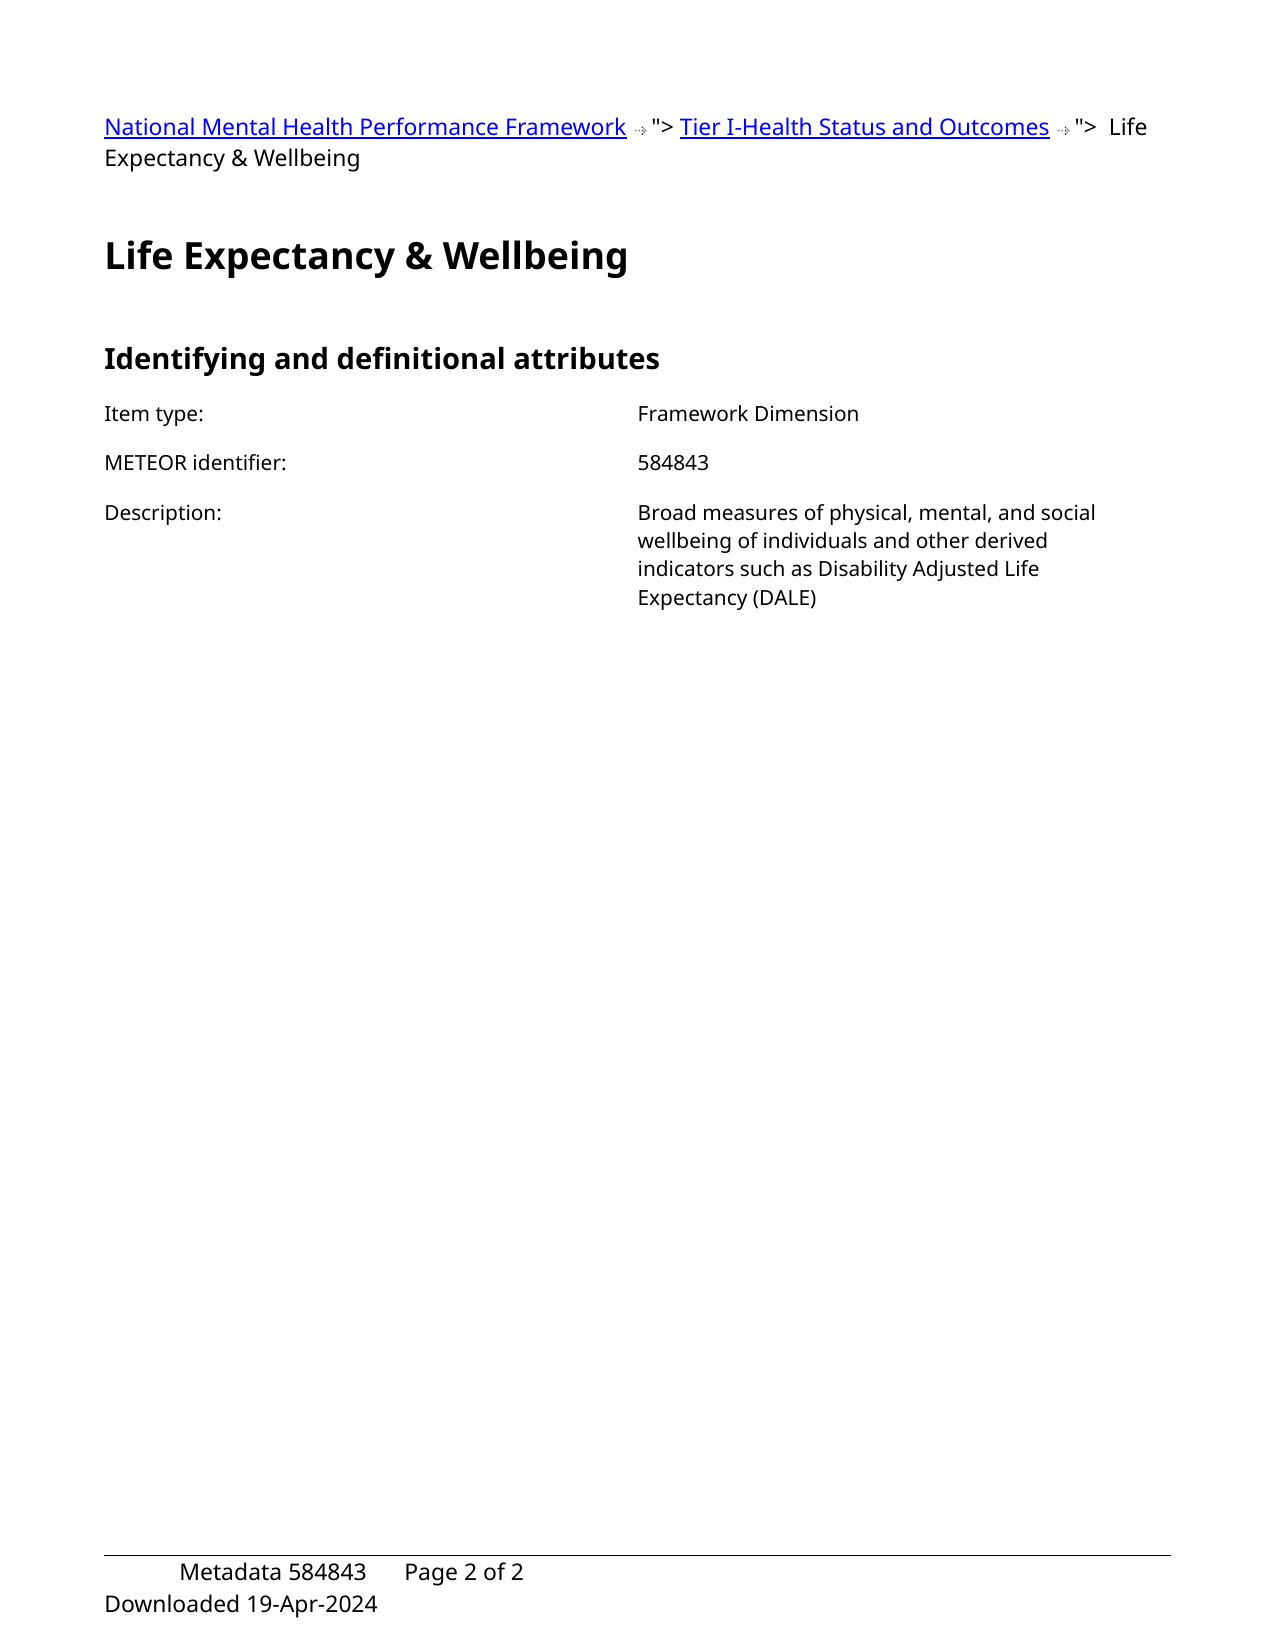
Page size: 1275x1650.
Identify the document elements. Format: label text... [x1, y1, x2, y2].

subtitle Life Expectancy & Wellbeing [104, 229, 1171, 280]
table_cell Item type: [93, 389, 626, 438]
table_cell METEOR identifier: [93, 438, 626, 487]
table_header Identifying and definitional attributes [93, 293, 1159, 389]
text National Mental Health Performance Framework "> Tier I-Health Status and Outcomes "> Life Expectancy & Wellbeing [104, 110, 1171, 204]
table_cell 584843 [626, 438, 1159, 487]
table_cell Broad measures of physical, mental, and social wellbeing of individuals and other derived indicators such as Disability Adjusted Life Expectancy (DALE) [626, 487, 1159, 622]
table_cell Description: [93, 487, 626, 622]
table_cell Framework Dimension [626, 389, 1159, 438]
